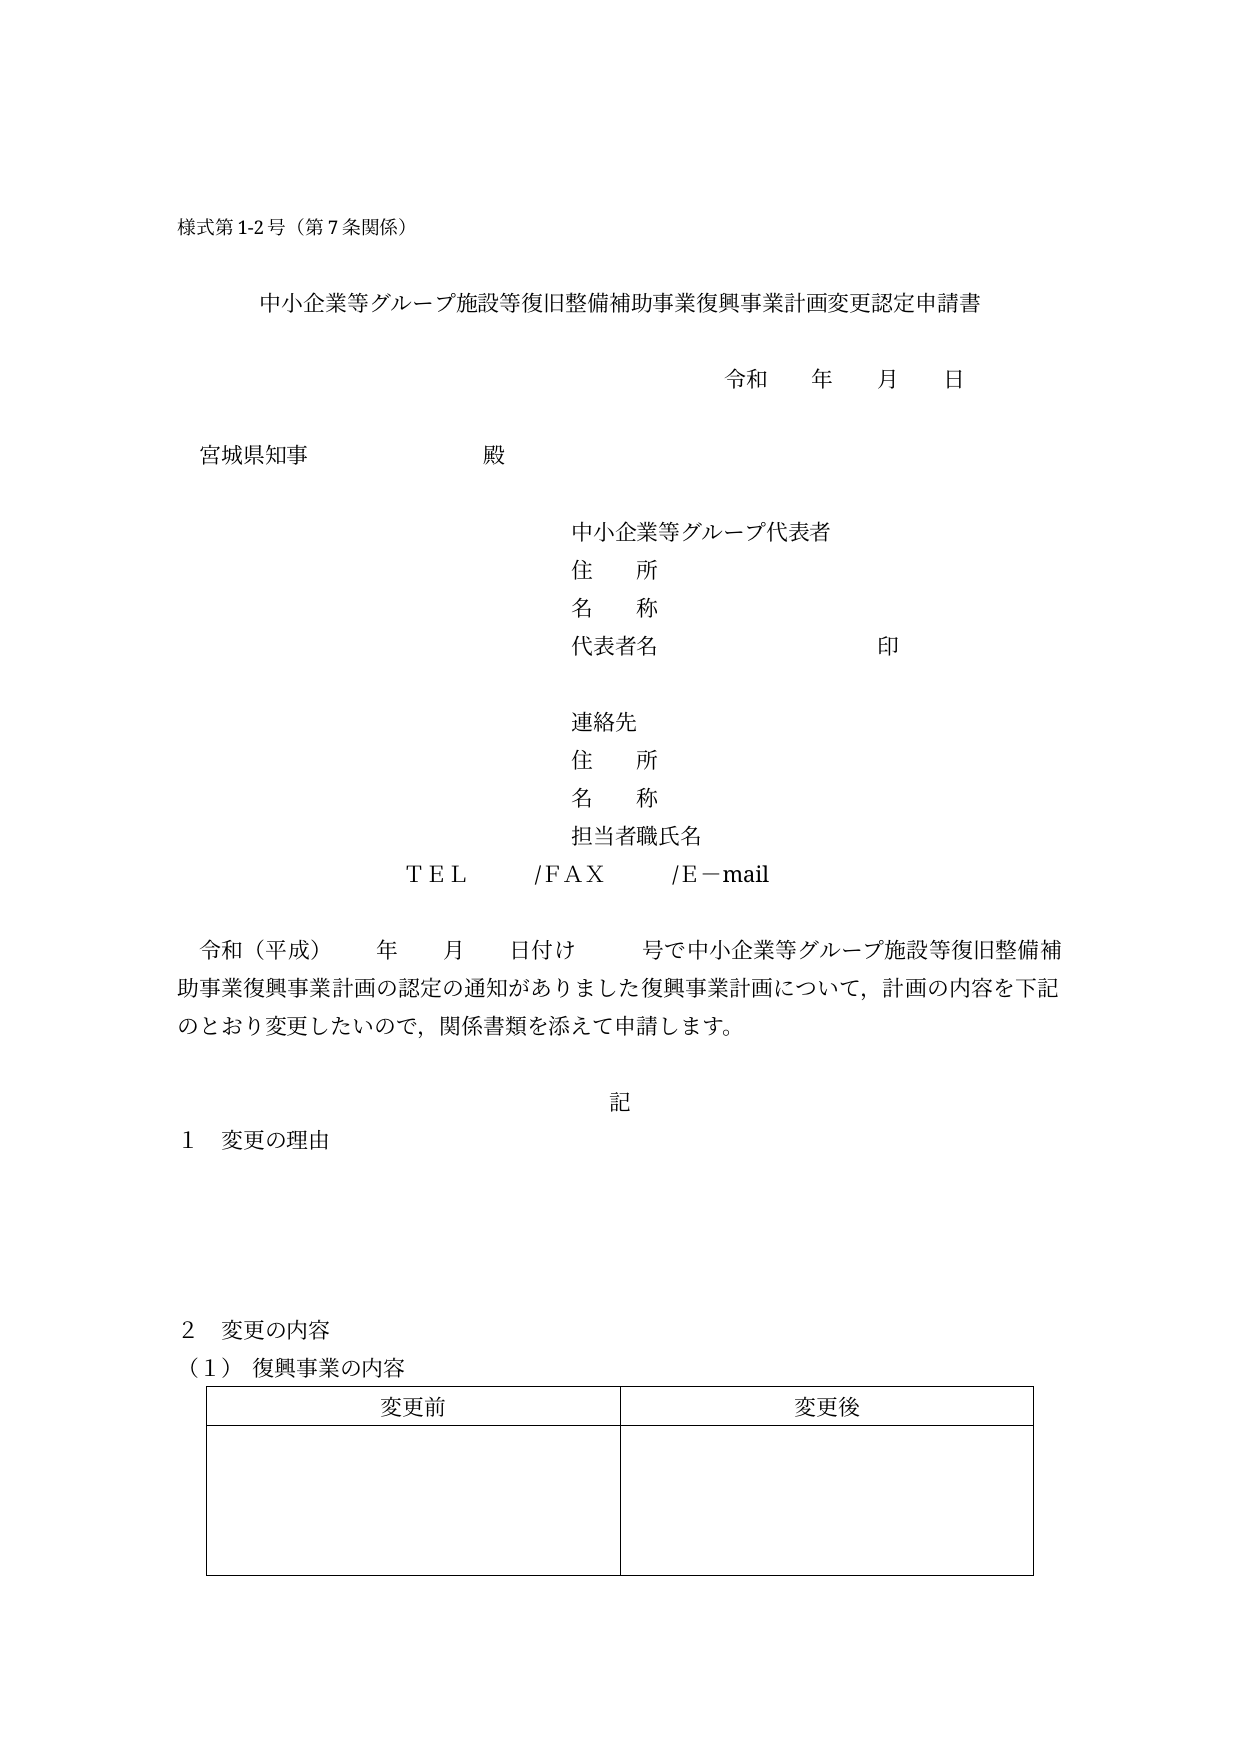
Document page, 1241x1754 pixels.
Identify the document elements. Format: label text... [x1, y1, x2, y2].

text 中小企業等グループ代表者 [177, 512, 1063, 549]
table_cell [207, 1426, 620, 1575]
text 様式第1-2号（第7条関係） [177, 207, 1063, 245]
text 代表者名 印 [177, 626, 1063, 664]
text 住 所 [177, 549, 1063, 588]
table_cell [621, 1426, 1033, 1575]
table_header 変更後 [621, 1387, 1033, 1425]
text 宮城県知事 殿 [177, 436, 1063, 473]
text 令和（平成） 年 月 日付け 号で中小企業等グループ施設等復旧整備補助事業復興事業計画の認定の通知がありました復興事業計画について，計画の内容を下記のとおり変更したいので，関係書類を添えて申請します。 [177, 930, 1063, 1044]
text 中小企業等グループ施設等復旧整備補助事業復興事業計画変更認定申請書 [177, 283, 1063, 321]
text ＴＥＬ /ＦＡＸ /Ｅ－mail [177, 854, 1063, 892]
text 担当者職氏名 [177, 816, 1063, 854]
text 連絡先 [177, 702, 1063, 740]
text 令和 年 月 日 [177, 359, 1063, 397]
text 名 称 [177, 588, 1063, 626]
table_header 変更前 [207, 1387, 620, 1425]
list 復興事業の内容 [177, 1348, 1063, 1386]
text ２ 変更の内容 [177, 1310, 1063, 1348]
text １ 変更の理由 [177, 1120, 1063, 1158]
text 名 称 [177, 778, 1063, 816]
text 住 所 [177, 740, 1063, 778]
text 記 [177, 1082, 1063, 1120]
